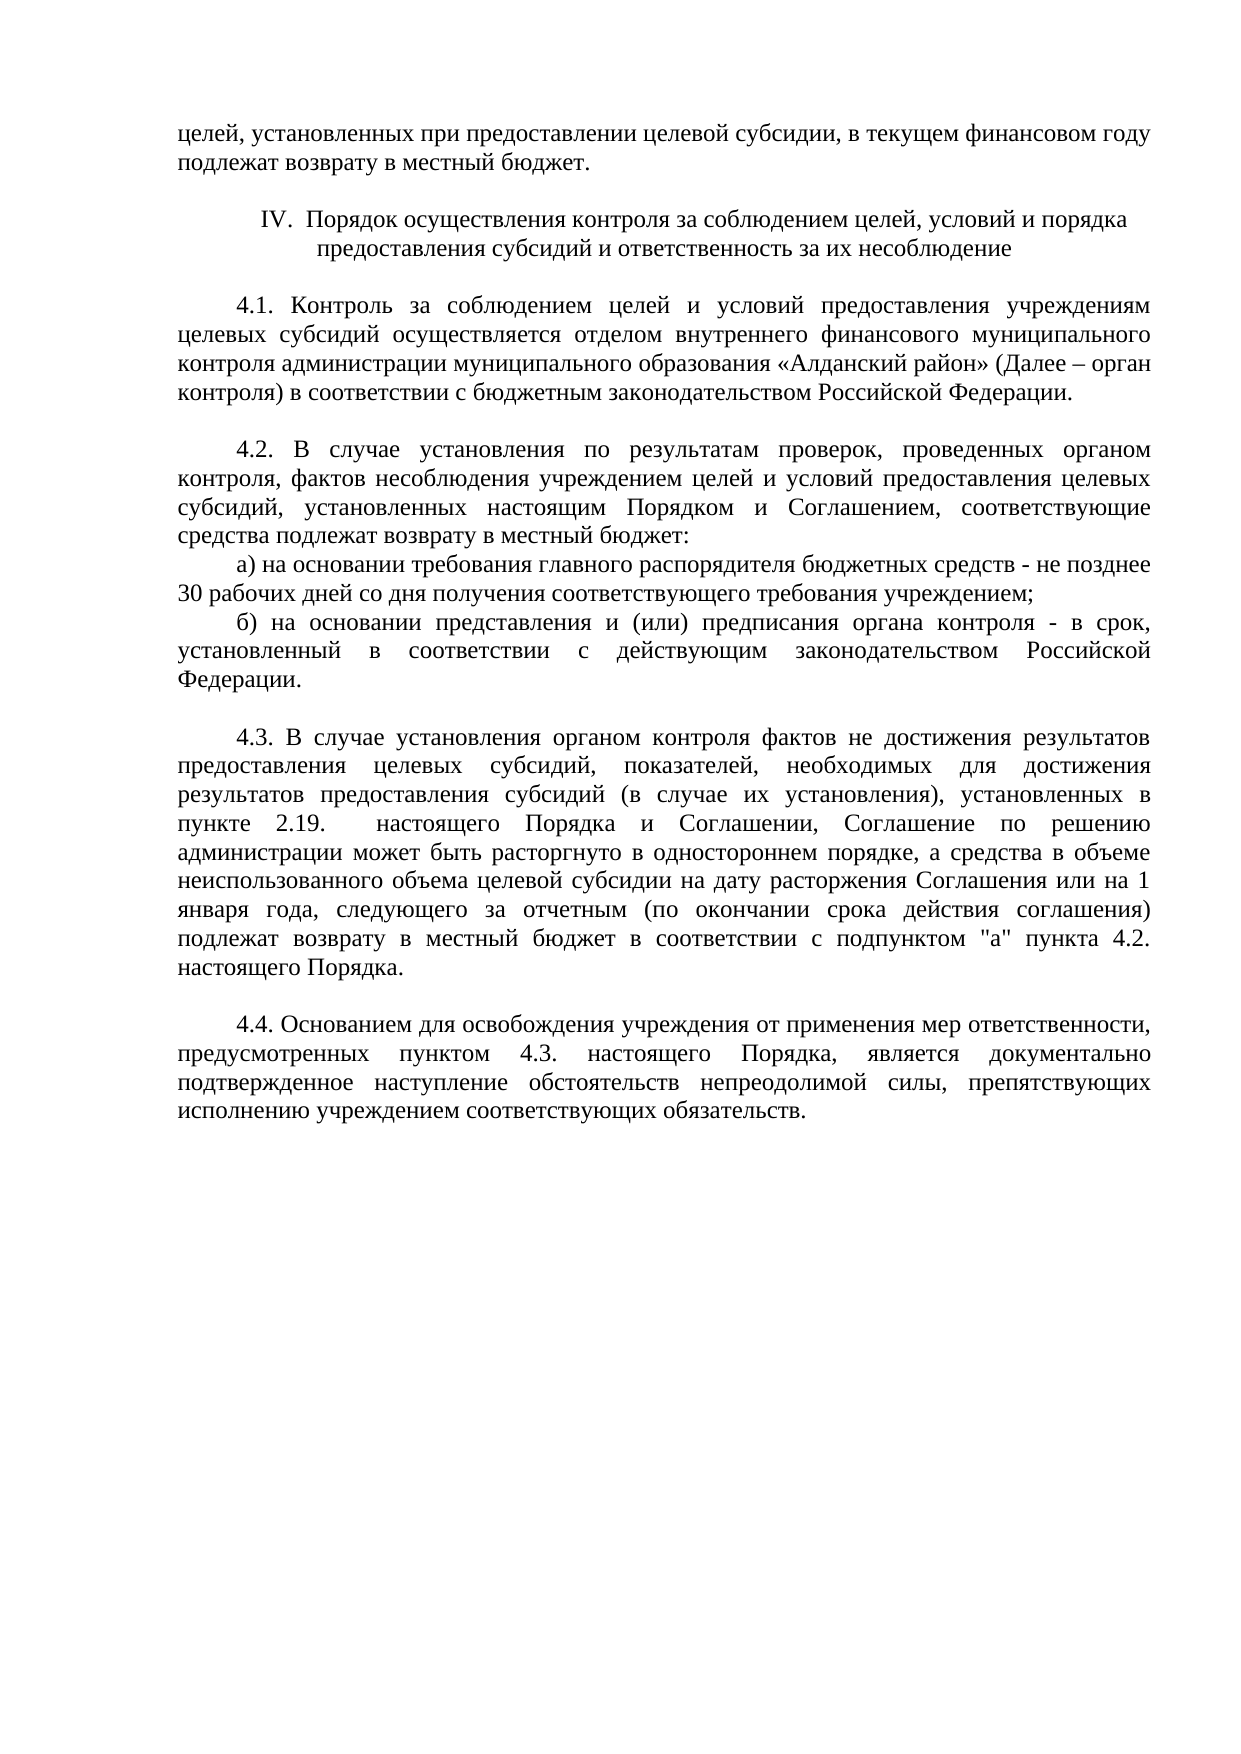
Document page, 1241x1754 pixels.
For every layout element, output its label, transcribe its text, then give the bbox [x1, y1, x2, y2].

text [177, 118, 1152, 176]
text б) на основании представления и (или) предписания органа контроля - в срок, установленный в соответствии с действующим законодательством Российской Федерации. [177, 607, 1152, 693]
text 4.4. Основанием для освобождения учреждения от применения мер ответственности, предусмотренных пунктом 4.3. настоящего Порядка, является документально подтвержденное наступление обстоятельств непреодолимой силы, препятствующих исполнению учреждением соответствующих обязательств. [177, 1009, 1152, 1124]
text IV. Порядок осуществления контроля за соблюдением целей, условий и порядка предоставления субсидий и ответственность за их несоблюдение [177, 204, 1152, 262]
text 4.2. В случае установления по результатам проверок, проведенных органом контроля, фактов несоблюдения учреждением целей и условий предоставления целевых субсидий, установленных настоящим Порядком и Соглашением, соответствующие средства подлежат возврату в местный бюджет: [177, 434, 1152, 549]
text 4.3. В случае установления органом контроля фактов не достижения результатов предоставления целевых субсидий, показателей, необходимых для достижения результатов предоставления субсидий (в случае их установления), установленных в пункте 2.19. настоящего Порядка и Соглашении, Соглашение по решению администрации может быть расторгнуто в одностороннем порядке, а средства в объеме неиспользованного объема целевой субсидии на дату расторжения Соглашения или на 1 января года, следующего за отчетным (по окончании срока действия соглашения) подлежат возврату в местный бюджет в соответствии с подпунктом "а" пункта 4.2. настоящего Порядка. [177, 722, 1152, 981]
text а) на основании требования главного распорядителя бюджетных средств - не позднее 30 рабочих дней со дня получения соответствующего требования учреждением; [177, 549, 1152, 607]
text 4.1. Контроль за соблюдением целей и условий предоставления учреждениям целевых субсидий осуществляется отделом внутреннего финансового муниципального контроля администрации муниципального образования «Алданский район» (Далее – орган контроля) в соответствии с бюджетным законодательством Российской Федерации. [177, 291, 1152, 406]
